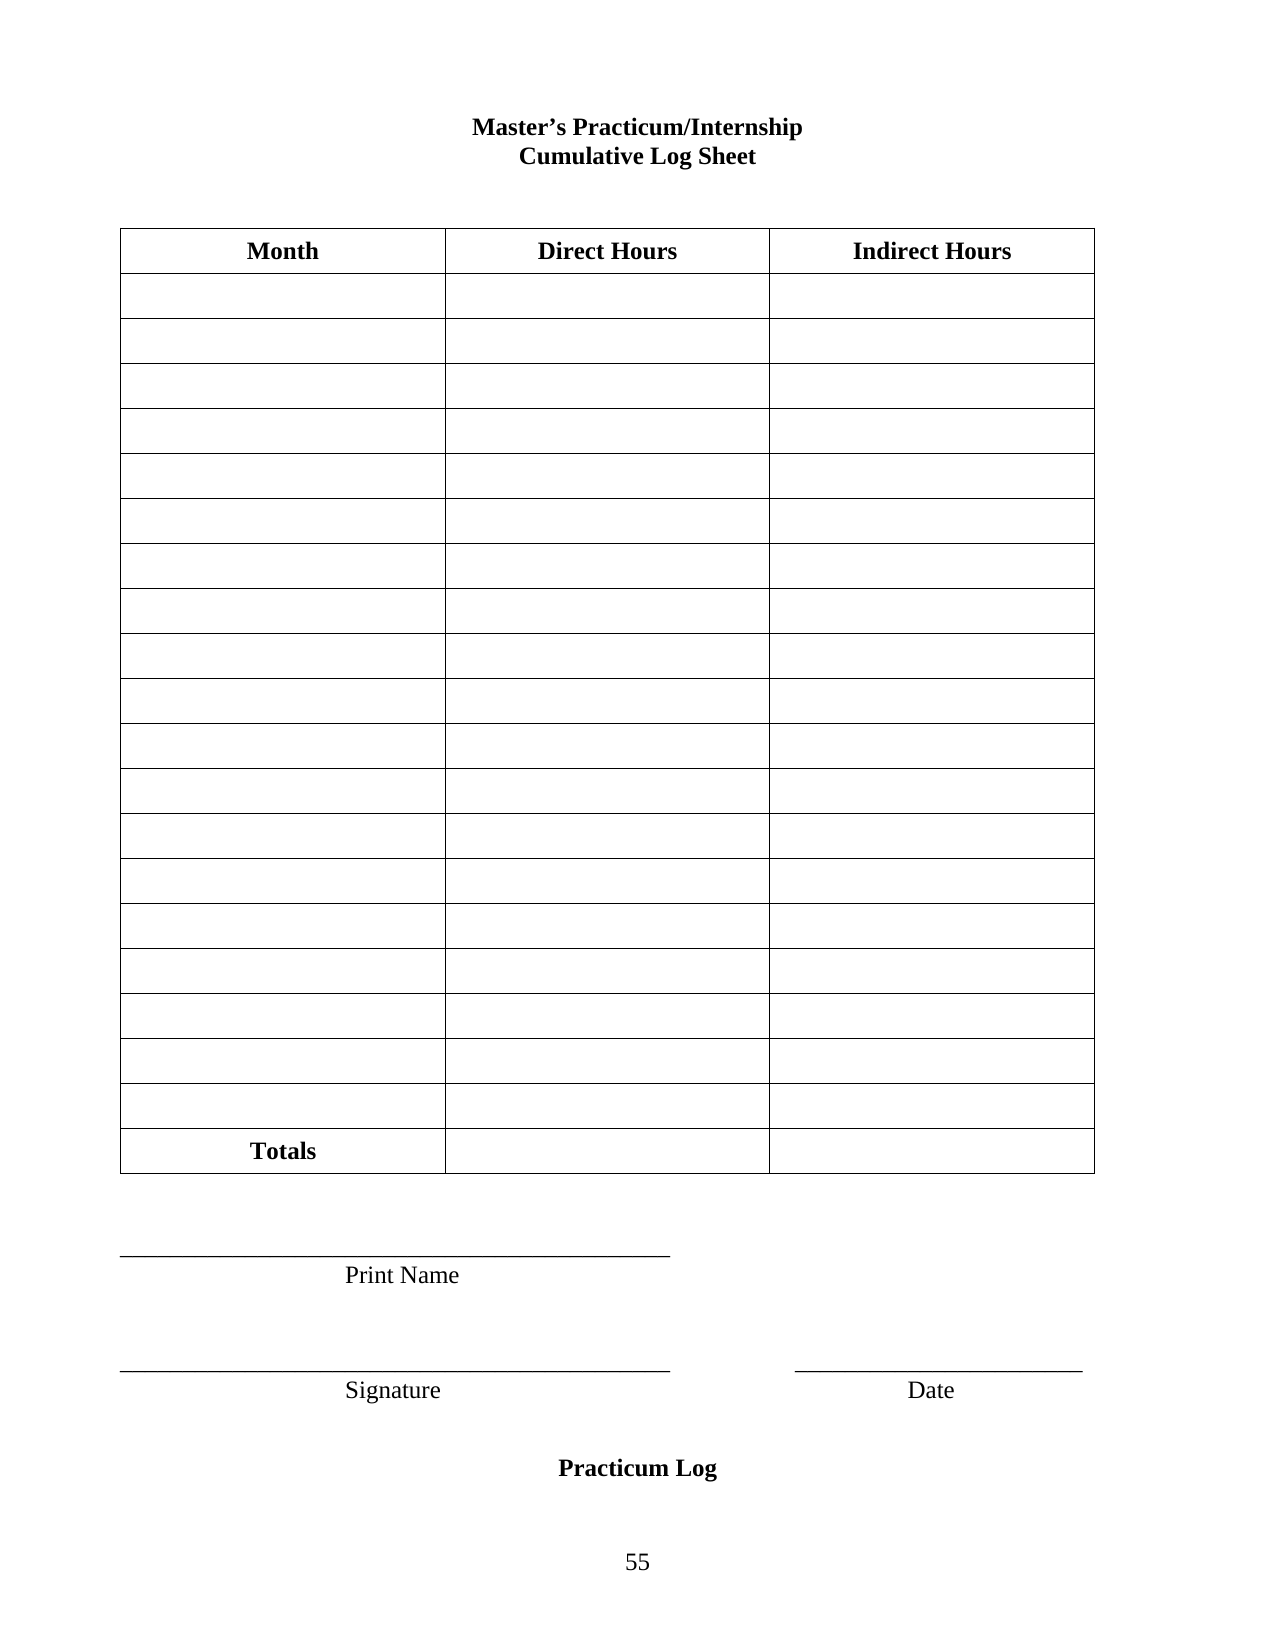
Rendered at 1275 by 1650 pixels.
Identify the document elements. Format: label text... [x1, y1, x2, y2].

table_cell [121, 364, 445, 407]
table_cell [121, 949, 445, 992]
table_cell [770, 814, 1094, 857]
table_cell [770, 679, 1094, 722]
table_cell [446, 319, 769, 362]
table_cell [121, 1084, 445, 1127]
text ____________________________________________ _______________________ [120, 1346, 1155, 1375]
table_cell [770, 274, 1094, 317]
table_header Month [121, 229, 445, 272]
table_cell [446, 409, 769, 452]
table_cell [446, 499, 769, 542]
table_cell [121, 499, 445, 542]
table_cell [446, 949, 769, 992]
table_cell [446, 454, 769, 497]
table_cell [121, 679, 445, 722]
table_cell [770, 769, 1094, 812]
table_cell [121, 274, 445, 317]
table_cell [770, 454, 1094, 497]
table_cell [446, 544, 769, 587]
table_cell [770, 499, 1094, 542]
text Cumulative Log Sheet [120, 141, 1155, 170]
table_cell [770, 724, 1094, 767]
table_cell [121, 904, 445, 947]
table_cell Totals [121, 1129, 445, 1172]
table_cell [121, 859, 445, 902]
table_header Direct Hours [446, 229, 769, 272]
table_cell [121, 994, 445, 1037]
text Practicum Log [120, 1453, 1155, 1482]
text ____________________________________________ Print Name [120, 1231, 1155, 1288]
table_cell [770, 1129, 1094, 1172]
table_cell [770, 1084, 1094, 1127]
table_cell [770, 319, 1094, 362]
table_cell [446, 1129, 769, 1172]
table_cell [121, 589, 445, 632]
table_cell [446, 1039, 769, 1082]
table_cell [770, 994, 1094, 1037]
table_cell [770, 1039, 1094, 1082]
table_cell [770, 634, 1094, 677]
table_cell [121, 1039, 445, 1082]
table_cell [446, 679, 769, 722]
table_cell [446, 364, 769, 407]
table_cell [446, 274, 769, 317]
table_cell [770, 904, 1094, 947]
table_header Indirect Hours [770, 229, 1094, 272]
table_cell [446, 724, 769, 767]
table_cell [446, 769, 769, 812]
table_cell [770, 364, 1094, 407]
table_cell [121, 769, 445, 812]
table_cell [770, 544, 1094, 587]
table_cell [121, 634, 445, 677]
table_cell [446, 904, 769, 947]
table_cell [121, 724, 445, 767]
table_cell [446, 994, 769, 1037]
table_cell [770, 949, 1094, 992]
table_cell [446, 1084, 769, 1127]
table_cell [121, 319, 445, 362]
table_cell [770, 589, 1094, 632]
table_cell [121, 814, 445, 857]
table_cell [446, 814, 769, 857]
table_cell [446, 634, 769, 677]
table_cell [446, 589, 769, 632]
text Master’s Practicum/Internship [120, 112, 1155, 141]
table_cell [121, 454, 445, 497]
table_cell [121, 409, 445, 452]
table_cell [446, 859, 769, 902]
table_cell [770, 409, 1094, 452]
table_cell [121, 544, 445, 587]
table_cell [770, 859, 1094, 902]
text Signature Date [120, 1375, 1155, 1403]
